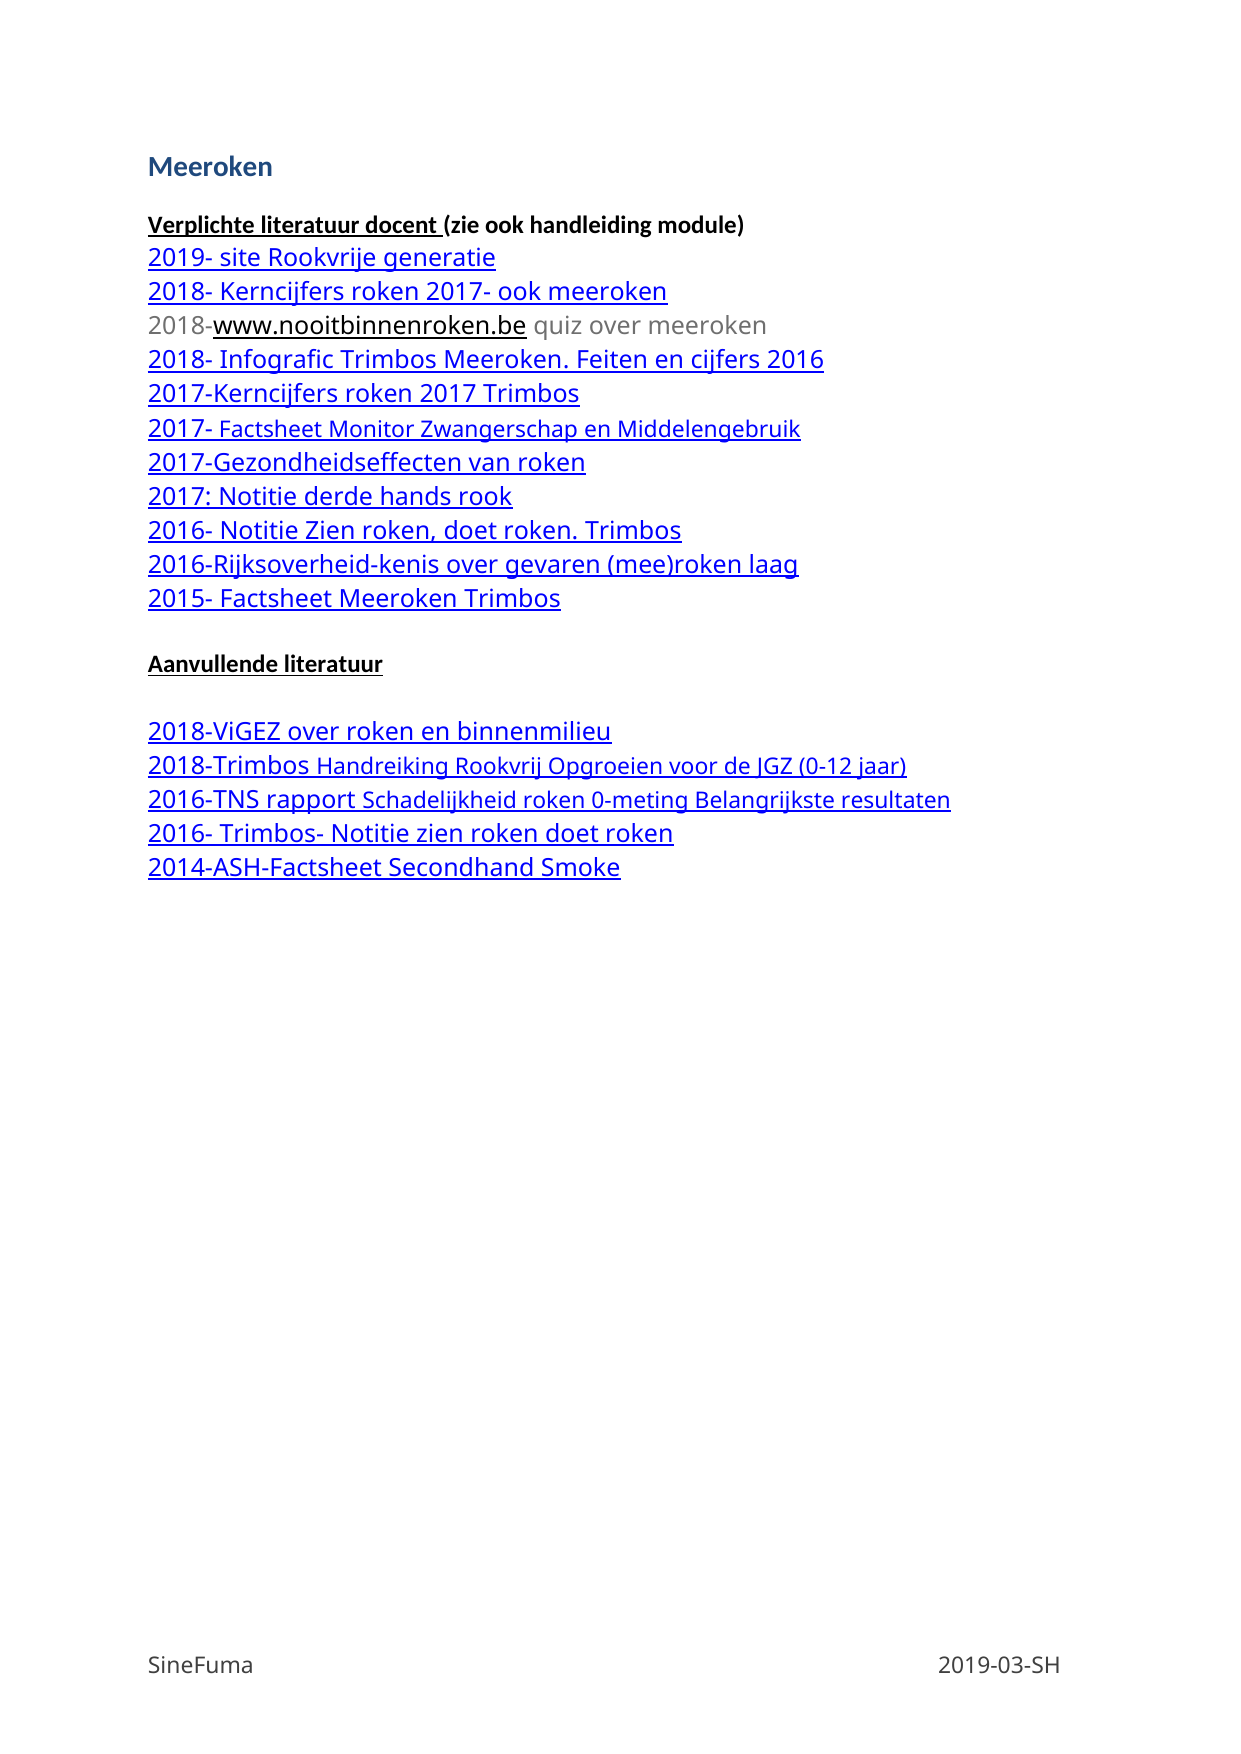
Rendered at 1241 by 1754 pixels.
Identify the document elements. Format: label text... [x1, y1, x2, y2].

text 2018-ViGEZ over roken en binnenmilieu [148, 713, 1093, 747]
text 2016- Notitie Zien roken, doet roken. Trimbos [148, 512, 1093, 546]
text Meeroken [148, 148, 1093, 183]
text 2018- Infografic Trimbos Meeroken. Feiten en cijfers 2016 [148, 342, 1093, 376]
text 2017: Notitie derde hands rook [148, 478, 1093, 512]
text Aanvullende literatuur [148, 649, 1093, 679]
text 2019- site Rookvrije generatie [148, 240, 1093, 274]
text 2017-Kerncijfers roken 2017 Trimbos [148, 376, 1093, 410]
text 2016-TNS rapport Schadelijkheid roken 0-meting Belangrijkste resultaten [148, 781, 1093, 815]
text 2017-Gezondheidseffecten van roken [148, 444, 1093, 478]
text 2016- Trimbos- Notitie zien roken doet roken [148, 815, 1093, 849]
text 2014-ASH-Factsheet Secondhand Smoke [148, 849, 1093, 883]
text 2018-Trimbos Handreiking Rookvrij Opgroeien voor de JGZ (0-12 jaar) [148, 747, 1093, 781]
text 2017- Factsheet Monitor Zwangerschap en Middelengebruik [148, 410, 1093, 444]
text 2018- Kerncijfers roken 2017- ook meeroken [148, 274, 1093, 308]
text 2018-www.nooitbinnenroken.be quiz over meeroken [148, 308, 1093, 342]
text Verplichte literatuur docent (zie ook handleiding module) [148, 209, 1093, 240]
text 2015- Factsheet Meeroken Trimbos [148, 581, 1093, 614]
text 2016-Rijksoverheid-kenis over gevaren (mee)roken laag [148, 546, 1093, 581]
